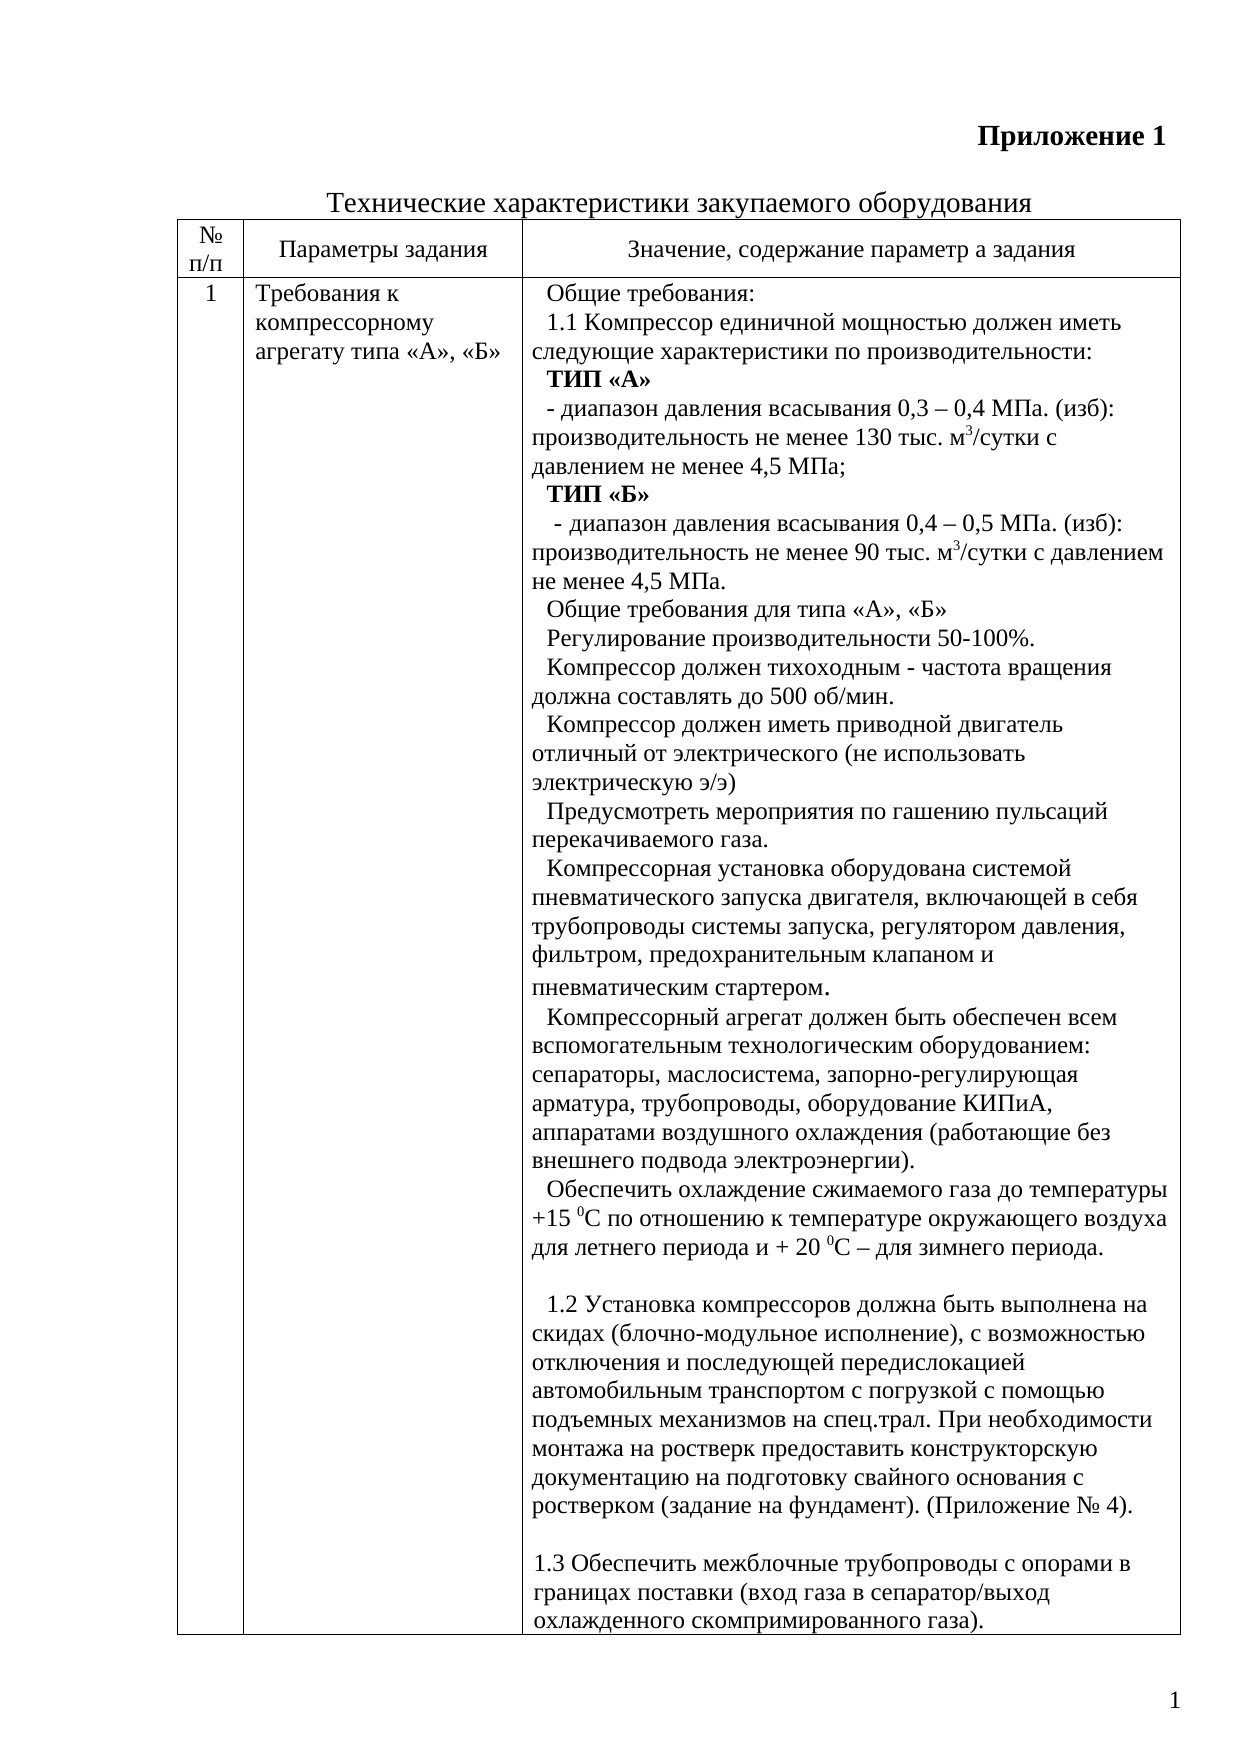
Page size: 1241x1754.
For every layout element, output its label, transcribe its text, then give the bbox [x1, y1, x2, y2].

table_header Параметры задания [244, 220, 522, 277]
table_cell 1 [178, 278, 243, 1634]
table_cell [244, 278, 522, 1634]
text Технические характеристики закупаемого оборудования [177, 185, 1181, 219]
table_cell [523, 278, 1180, 1634]
table_header № п/п [178, 220, 243, 277]
table_header Значение, содержание параметр а задания [523, 220, 1180, 277]
text Приложение 1 [177, 118, 1167, 152]
